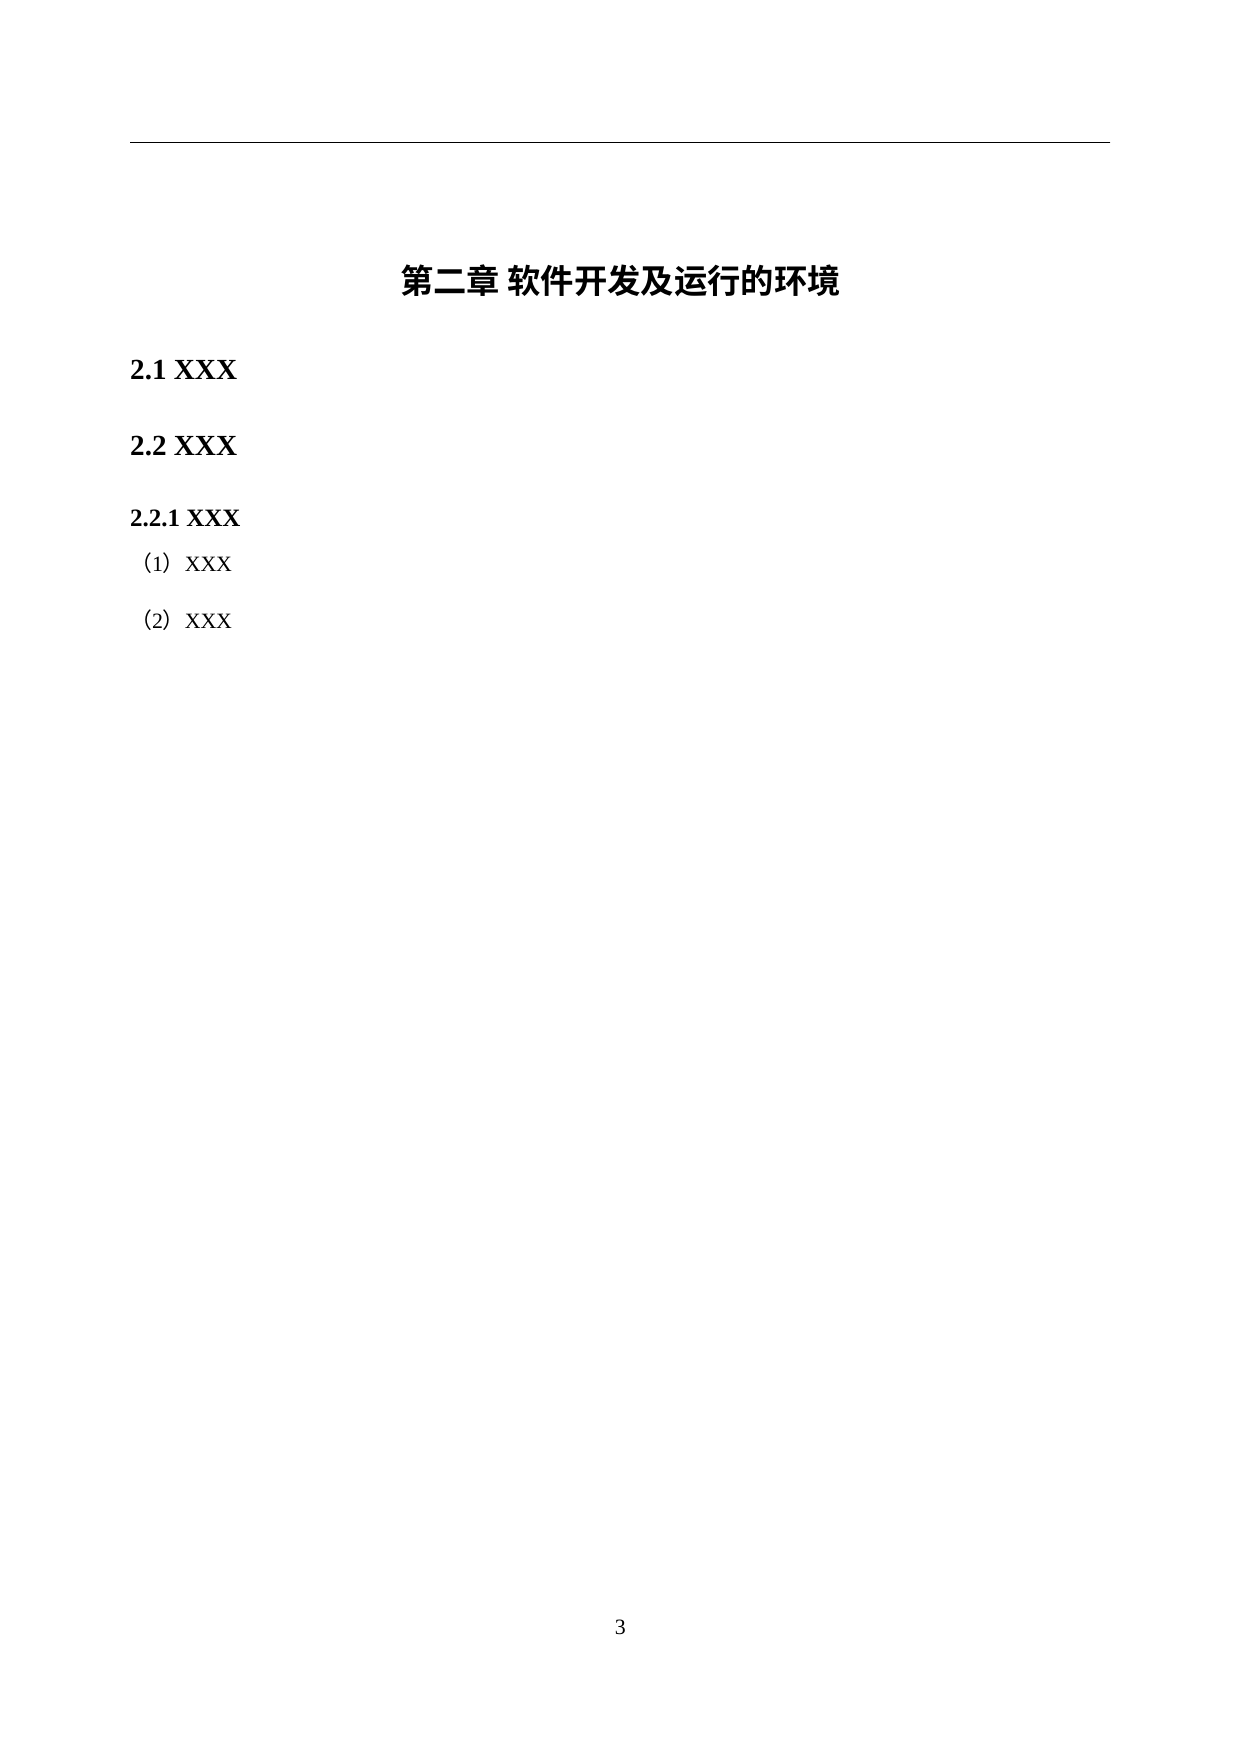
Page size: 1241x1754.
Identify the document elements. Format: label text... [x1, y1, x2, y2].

text （1）XXX [130, 546, 1110, 578]
subtitle 第二章 软件开发及运行的环境 [130, 255, 1110, 303]
subtitle 2.1 XXX [130, 352, 1110, 386]
text （2）XXX [130, 603, 1110, 635]
subtitle 2.2 XXX [130, 428, 1110, 461]
subtitle 2.2.1 XXX [130, 503, 1110, 532]
